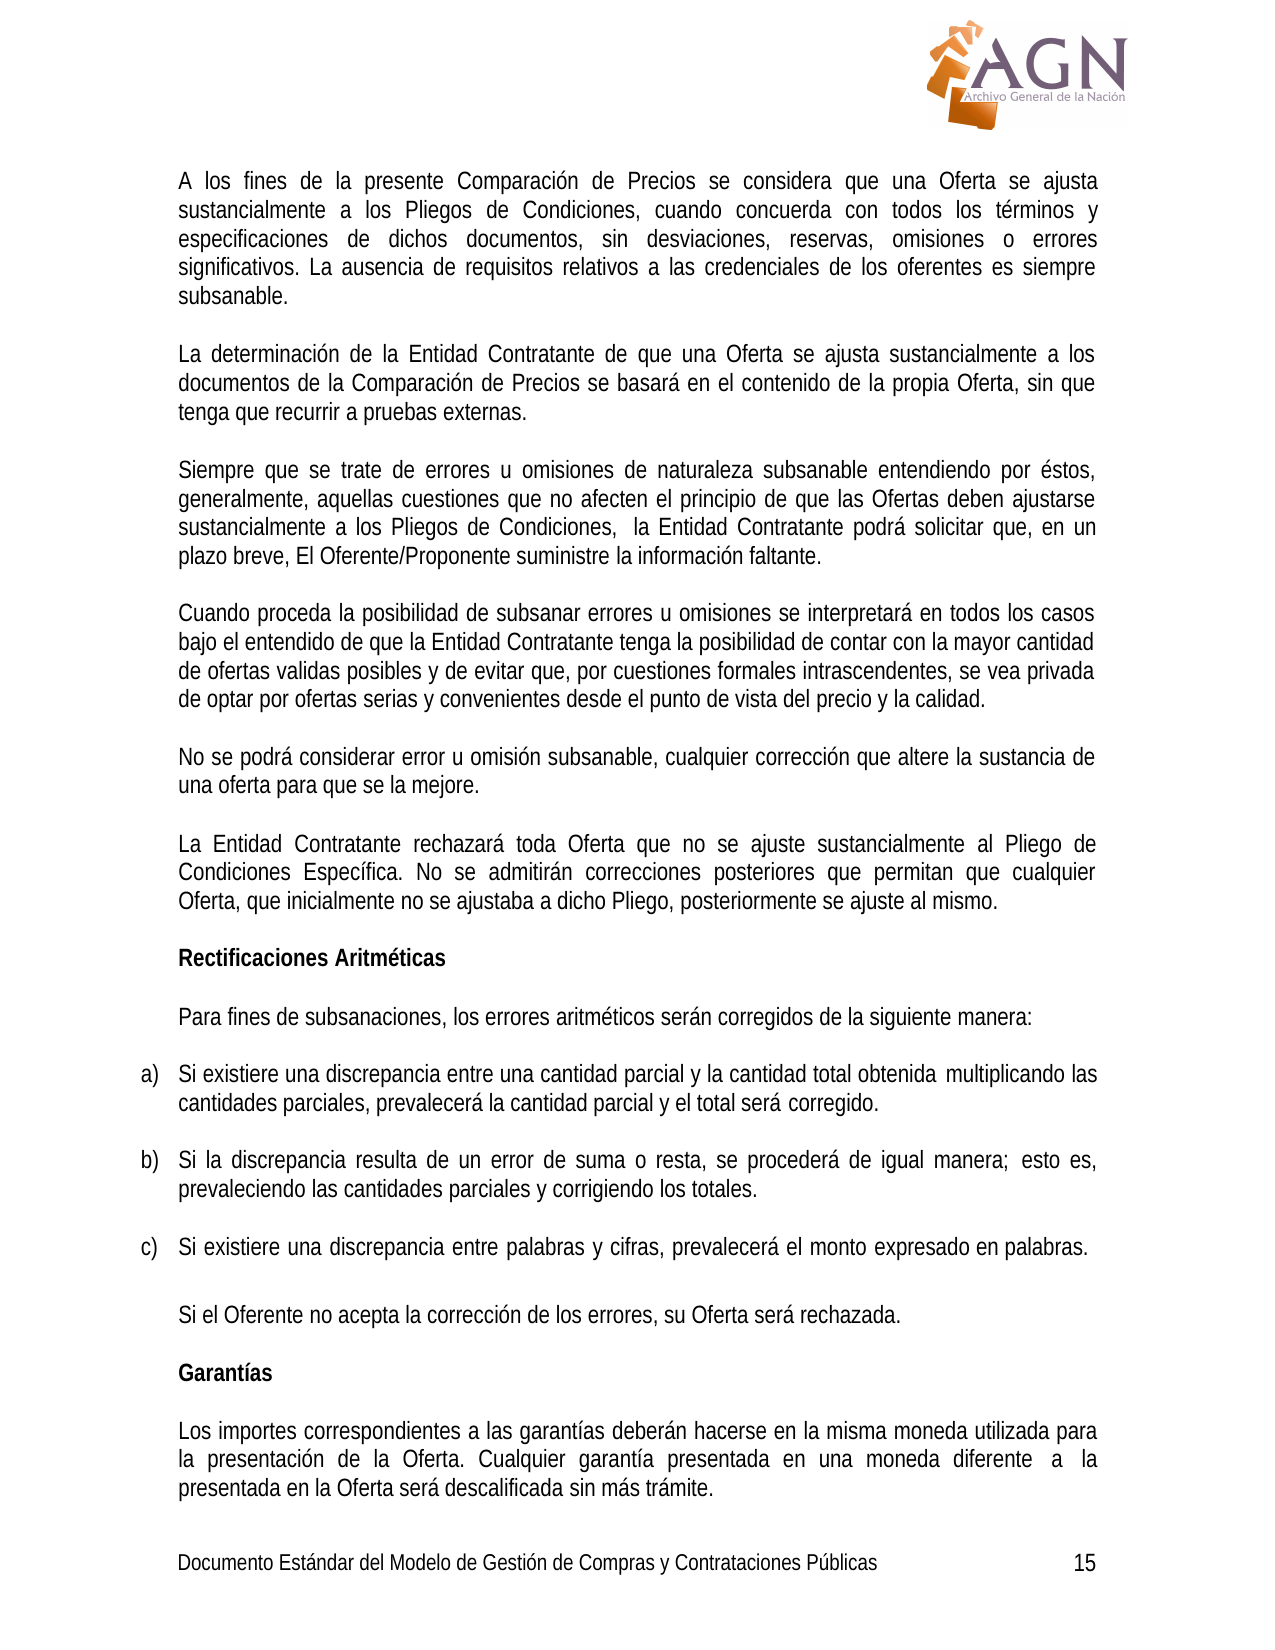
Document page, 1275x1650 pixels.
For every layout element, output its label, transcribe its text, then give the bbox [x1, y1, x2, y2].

text Si el Oferente no acepta la corrección de los errores, su Oferta será rechazada. [178, 1300, 1219, 1329]
subtitle Rectificaciones Aritméticas [178, 943, 1219, 972]
text Cuando proceda la posibilidad de subsanar errores u omisiones se interpretará en todos los casos bajo el entendido de que la Entidad Contratante tenga la posibilidad de contar con la mayor cantidad de ofertas validas posibles y de evitar que, por cuestiones formales intrascendentes, se vea privada de optar por ofertas serias y convenientes desde el punto de vista del precio y la calidad. [178, 598, 1097, 713]
text Para fines de subsanaciones, los errores aritméticos serán corregidos de la siguiente manera: [178, 1002, 1219, 1030]
picture [926, 20, 1128, 130]
text No se podrá considerar error u omisión subsanable, cualquier corrección que altere la sustancia de una oferta para que se la mejore. [178, 742, 1098, 799]
list Si existiere una discrepancia entre palabras y cifras, prevalecerá el monto expresado en palabras. [141, 1232, 1097, 1261]
text Siempre que se trate de errores u omisiones de naturaleza subsanable entendiendo por éstos, generalmente, aquellas cuestiones que no afecten el principio de que las Ofertas deben ajustarse sustancialmente a los Pliegos de Condiciones, la Entidad Contratante podrá solicitar que, en un plazo breve, El Oferente/Proponente suministre la información faltante. [178, 455, 1098, 569]
text La Entidad Contratante rechazará toda Oferta que no se ajuste sustancialmente al Pliego de Condiciones Específica. No se admitirán correcciones posteriores que permitan que cualquier Oferta, que inicialmente no se ajustaba a dicho Pliego, posteriormente se ajuste al mismo. [178, 829, 1097, 915]
subtitle Garantías [178, 1357, 1219, 1386]
text A los fines de la presente Comparación de Precios se considera que una Oferta se ajusta sustancialmente a los Pliegos de Condiciones, cuando concuerda con todos los términos y especificaciones de dichos documentos, sin desviaciones, reservas, omisiones o errores significativos. La ausencia de requisitos relativos a las credenciales de los oferentes es siempre subsanable. [178, 166, 1098, 309]
text La determinación de la Entidad Contratante de que una Oferta se ajusta sustancialmente a los documentos de la Comparación de Precios se basará en el contenido de la propia Oferta, sin que tenga que recurrir a pruebas externas. [178, 339, 1098, 425]
text Los importes correspondientes a las garantías deberán hacerse en la misma moneda utilizada para la presentación de la Oferta. Cualquier garantía presentada en una moneda diferente a la presentada en la Oferta será descalificada sin más trámite. [178, 1416, 1098, 1502]
list Si la discrepancia resulta de un error de suma o resta, se procederá de igual manera; esto es, prevaleciendo las cantidades parciales y corrigiendo los totales. [141, 1145, 1097, 1202]
list Si existiere una discrepancia entre una cantidad parcial y la cantidad total obtenida multiplicando las cantidades parciales, prevalecerá la cantidad parcial y el total será corregido. [141, 1059, 1098, 1116]
